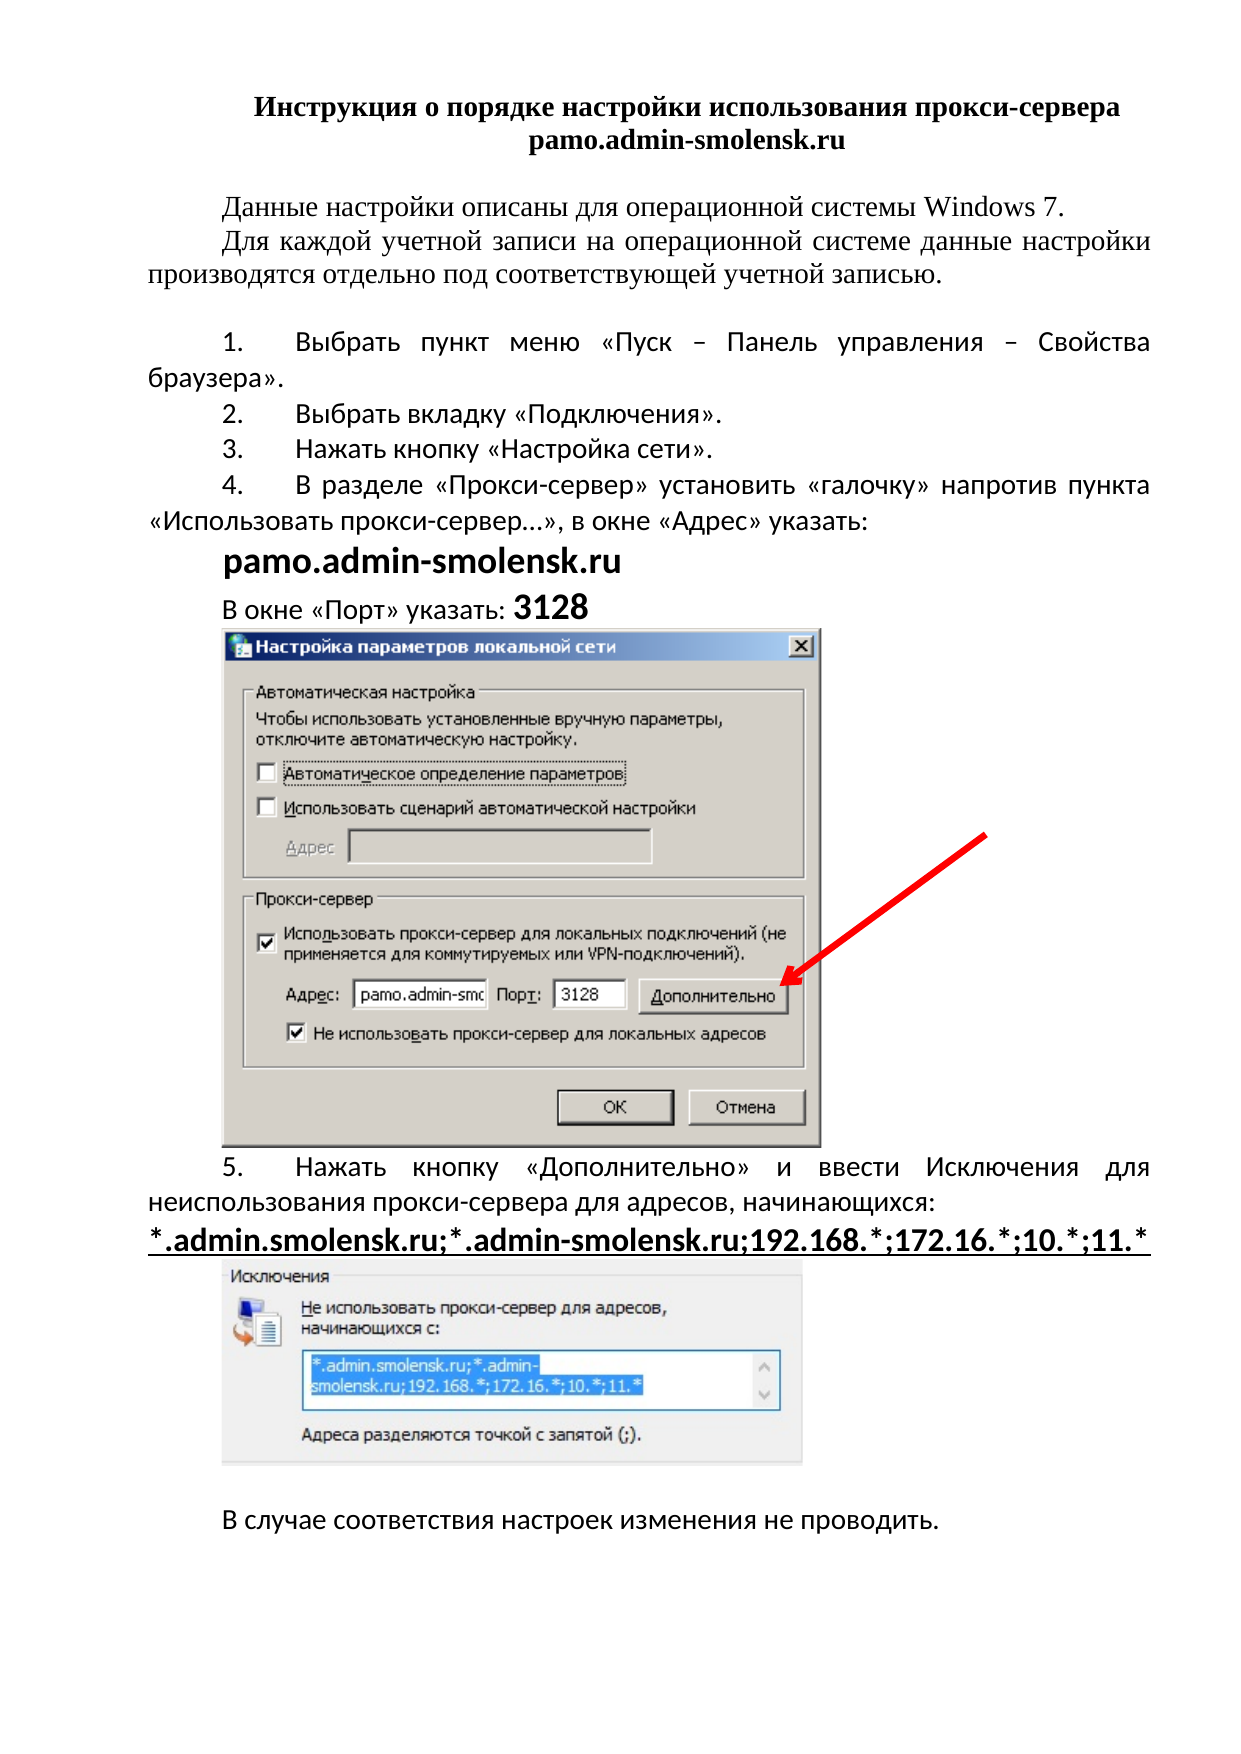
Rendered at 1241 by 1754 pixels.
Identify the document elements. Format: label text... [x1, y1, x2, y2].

list Выбрать пункт меню «Пуск – Панель управления – Свойства браузера». [148, 323, 1152, 395]
text pamo.admin-smolensk.ru [223, 122, 1152, 156]
text Для каждой учетной записи на операционной системе данные настройки производятся отдельно под соответствующей учетной записью. [148, 223, 1152, 290]
text В случае соответствия настроек изменения не проводить. [148, 1501, 1152, 1537]
list Нажать кнопку «Дополнительно» и ввести Исключения для неиспользования прокси-сервера для адресов, начинающихся: [148, 1148, 1152, 1219]
text Инструкция о порядке настройки использования прокси-сервера [223, 89, 1152, 122]
picture [221, 1259, 803, 1466]
text pamo.admin-smolensk.ru [223, 537, 1152, 583]
text Данные настройки описаны для операционной системы Windows 7. [148, 189, 1152, 223]
list Выбрать вкладку «Подключения». [148, 395, 1152, 430]
picture [221, 628, 822, 1148]
text *.admin.smolensk.ru;*.admin-smolensk.ru;192.168.*;172.16.*;10.*;11.* [148, 1219, 1152, 1259]
list Нажать кнопку «Настройка сети». [148, 430, 1152, 466]
text В окне «Порт» указать: 3128 [222, 583, 1152, 629]
list В разделе «Прокси-сервер» установить «галочку» напротив пункта «Использовать прокси-сервер…», в окне «Адрес» указать: [148, 466, 1152, 537]
